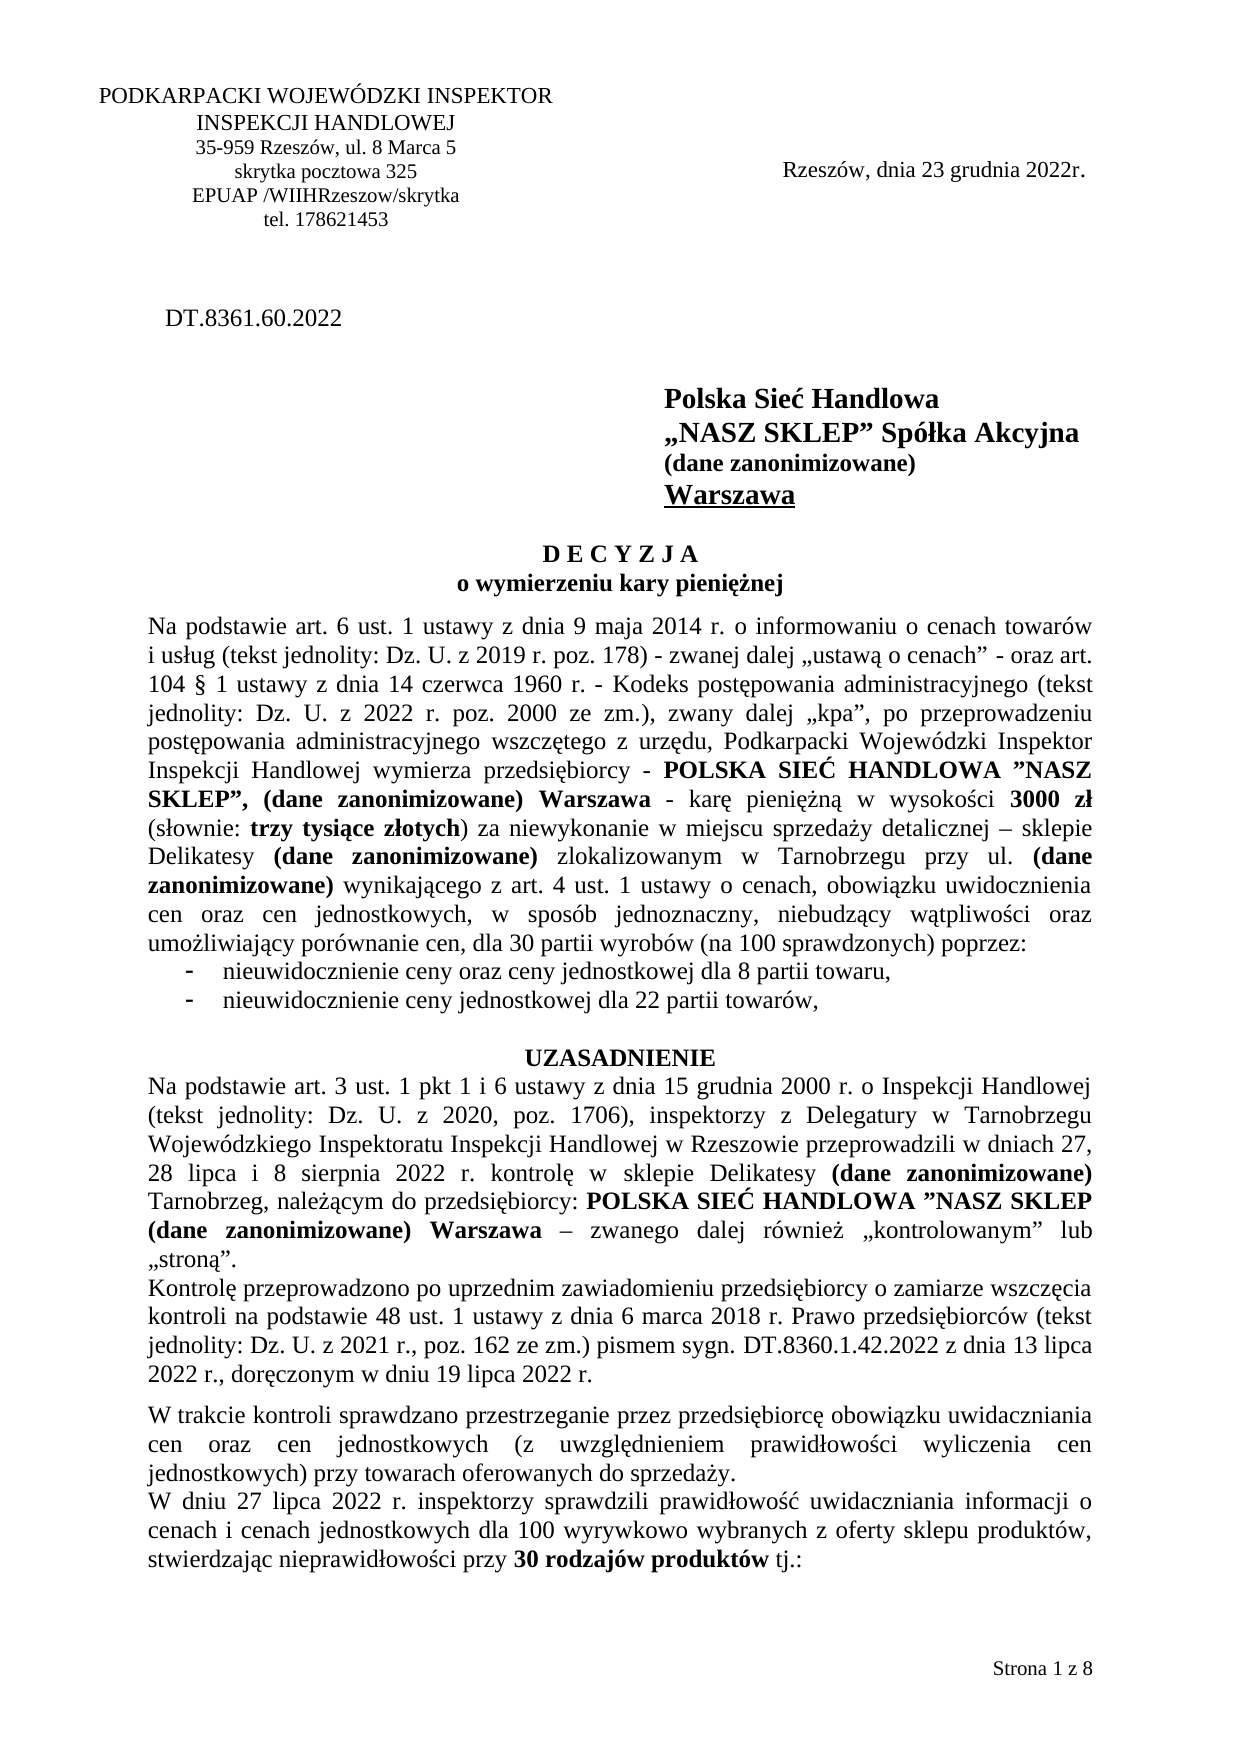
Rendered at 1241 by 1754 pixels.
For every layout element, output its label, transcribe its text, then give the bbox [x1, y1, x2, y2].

text Na podstawie art. 6 ust. 1 ustawy z dnia 9 maja 2014 r. o informowaniu o cenach towarów i usług (tekst jednolity: Dz. U. z 2019 r. poz. 178) - zwanej dalej „ustawą o cenach” - oraz art. 104 § 1 ustawy z dnia 14 czerwca 1960 r. - Kodeks postępowania administracyjnego (tekst jednolity: Dz. U. z 2022 r. poz. 2000 ze zm.), zwany dalej „kpa”, po przeprowadzeniu postępowania administracyjnego wszczętego z urzędu, Podkarpacki Wojewódzki Inspektor Inspekcji Handlowej wymierza przedsiębiorcy - POLSKA SIEĆ HANDLOWA ”NASZ SKLEP”, (dane zanonimizowane) Warszawa - karę pieniężną w wysokości 3000 zł (słownie: trzy tysiące złotych) za niewykonanie w miejscu sprzedaży detalicznej – sklepie Delikatesy (dane zanonimizowane) zlokalizowanym w Tarnobrzegu przy ul. (dane zanonimizowane) wynikającego z art. 4 ust. 1 ustawy o cenach, obowiązku uwidocznienia cen oraz cen jednostkowych, w sposób jednoznaczny, niebudzący wątpliwości oraz umożliwiający porównanie cen, dla 30 partii wyrobów (na 100 sprawdzonych) poprzez: [148, 611, 1093, 956]
text o wymierzeniu kary pieniężnej [148, 568, 1093, 597]
text (dane zanonimizowane) [597, 448, 1093, 477]
list nieuwidocznienie ceny oraz ceny jednostkowej dla 8 partii towaru, [185, 956, 1093, 985]
text D E C Y Z J A [148, 539, 1093, 568]
list nieuwidocznienie ceny jednostkowej dla 22 partii towarów, [185, 985, 1093, 1014]
text Kontrolę przeprowadzono po uprzednim zawiadomieniu przedsiębiorcy o zamiarze wszczęcia kontroli na podstawie 48 ust. 1 ustawy z dnia 6 marca 2018 r. Prawo przedsiębiorców (tekst jednolity: Dz. U. z 2021 r., poz. 162 ze zm.) pismem sygn. DT.8360.1.42.2022 z dnia 13 lipca 2022 r., doręczonym w dniu 19 lipca 2022 r. [148, 1273, 1093, 1388]
text W trakcie kontroli sprawdzano przestrzeganie przez przedsiębiorcę obowiązku uwidaczniania cen oraz cen jednostkowych (z uwzględnieniem prawidłowości wyliczenia cen jednostkowych) przy towarach oferowanych do sprzedaży. [148, 1400, 1093, 1486]
text „NASZ SKLEP” Spółka Akcyjna [597, 415, 1093, 448]
text W dniu 27 lipca 2022 r. inspektorzy sprawdzili prawidłowość uwidaczniania informacji o cenach i cenach jednostkowych dla 100 wyrywkowo wybranych z oferty sklepu produktów, stwierdzając nieprawidłowości przy 30 rodzajów produktów tj.: [148, 1486, 1093, 1573]
text Polska Sieć Handlowa [597, 381, 1093, 415]
text UZASADNIENIE [148, 1043, 1093, 1071]
text Warszawa [597, 477, 1093, 511]
text Na podstawie art. 3 ust. 1 pkt 1 i 6 ustawy z dnia 15 grudnia 2000 r. o Inspekcji Handlowej (tekst jednolity: Dz. U. z 2020, poz. 1706), inspektorzy z Delegatury w Tarnobrzegu Wojewódzkiego Inspektoratu Inspekcji Handlowej w Rzeszowie przeprowadzili w dniach 27, 28 lipca i 8 sierpnia 2022 r. kontrolę w sklepie Delikatesy (dane zanonimizowane) Tarnobrzeg, należącym do przedsiębiorcy: POLSKA SIEĆ HANDLOWA ”NASZ SKLEP (dane zanonimizowane) Warszawa – zwanego dalej również „kontrolowanym” lub „stroną”. [148, 1071, 1093, 1273]
